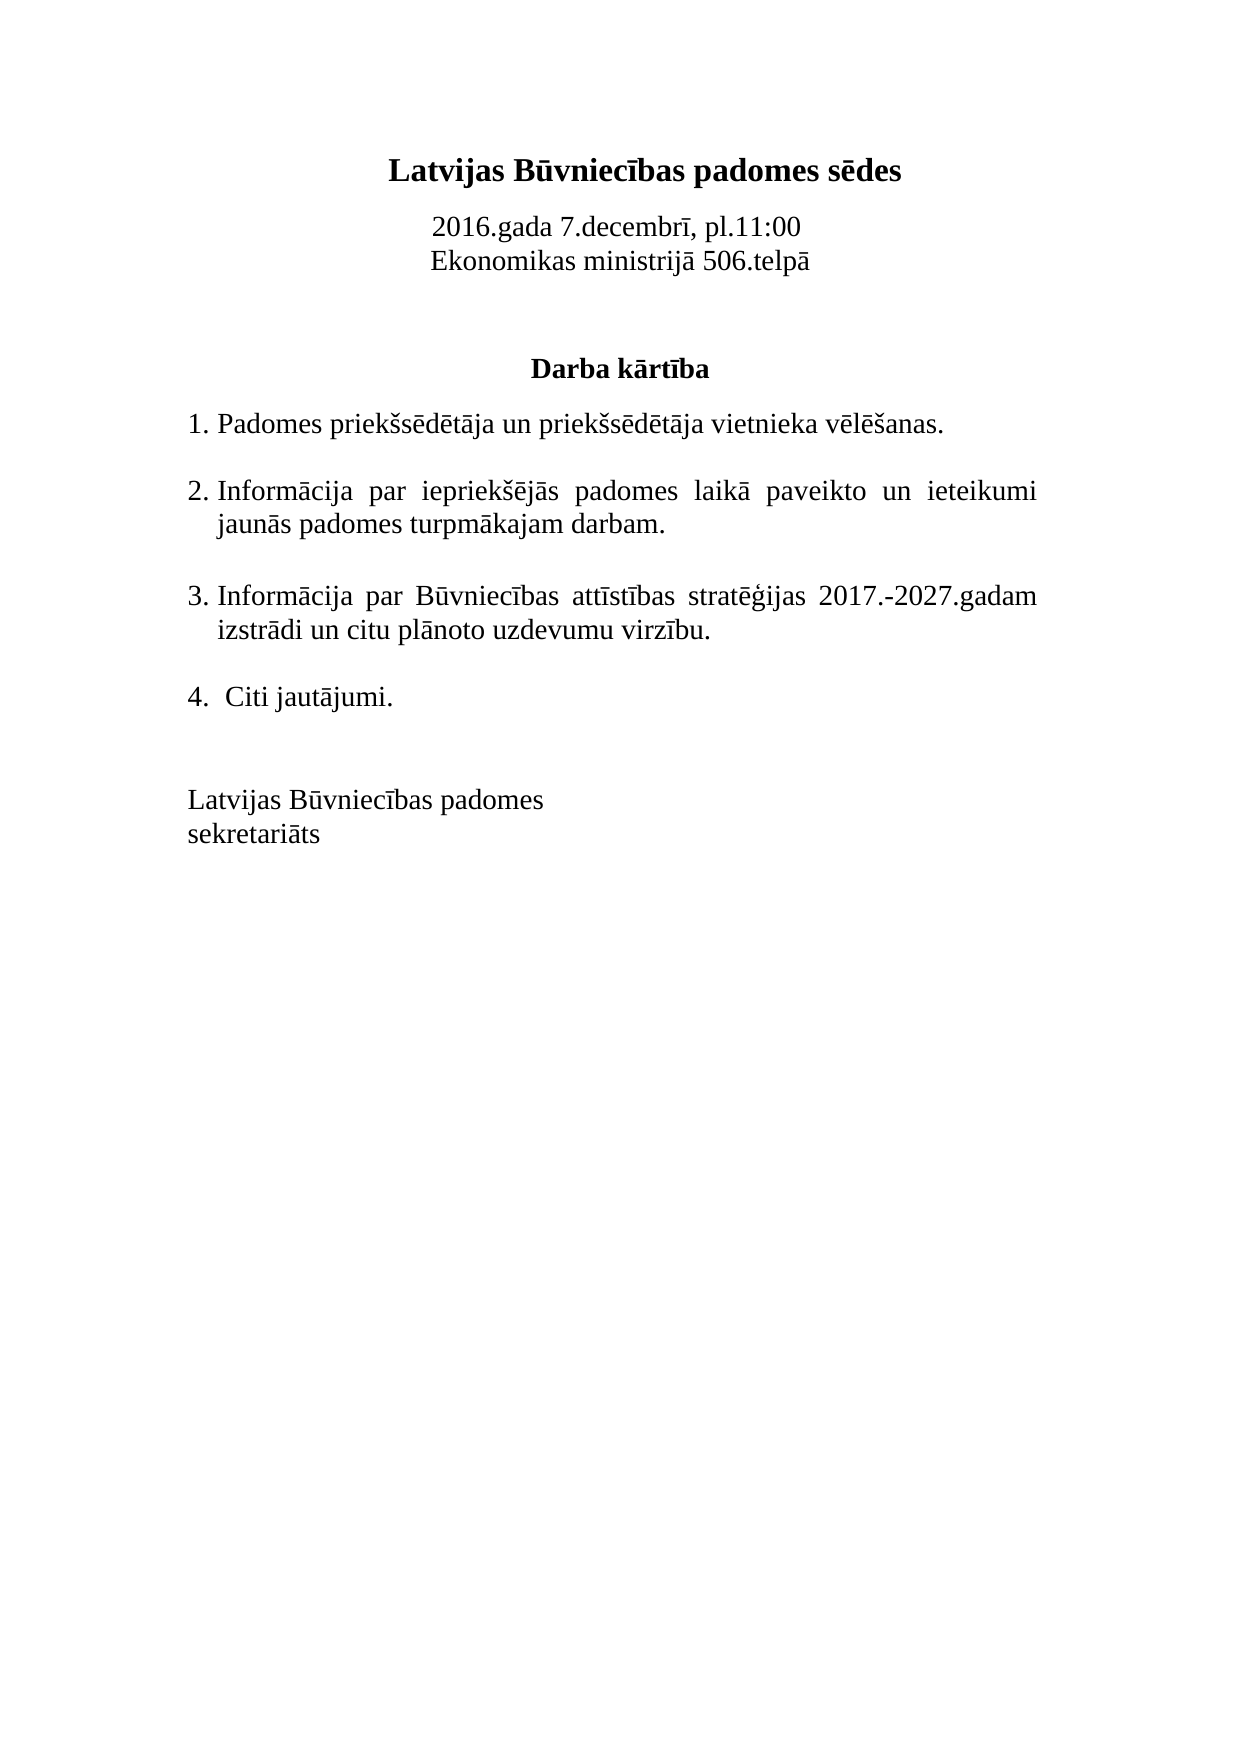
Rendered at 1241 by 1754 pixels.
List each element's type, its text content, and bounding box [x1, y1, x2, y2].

text Darba kārtība [187, 351, 1053, 385]
text Latvijas Būvniecības padomes sēdes [187, 150, 1053, 188]
list Informācija par Būvniecības attīstības stratēģijas 2017.-2027.gadam izstrādi un citu plānoto uzdevumu virzību. [187, 578, 1038, 646]
text 2016.gada 7.decembrī, pl.11:00 Ekonomikas ministrijā 506.telpā [187, 209, 1053, 276]
list Citi jautājumi. [187, 679, 601, 713]
text Latvijas Būvniecības padomes sekretariāts [187, 782, 601, 849]
list Informācija par iepriekšējās padomes laikā paveikto un ieteikumi jaunās padomes turpmākajam darbam. [187, 473, 1038, 540]
list Padomes priekšsēdētāja un priekšsēdētāja vietnieka vēlēšanas. [187, 406, 1038, 439]
